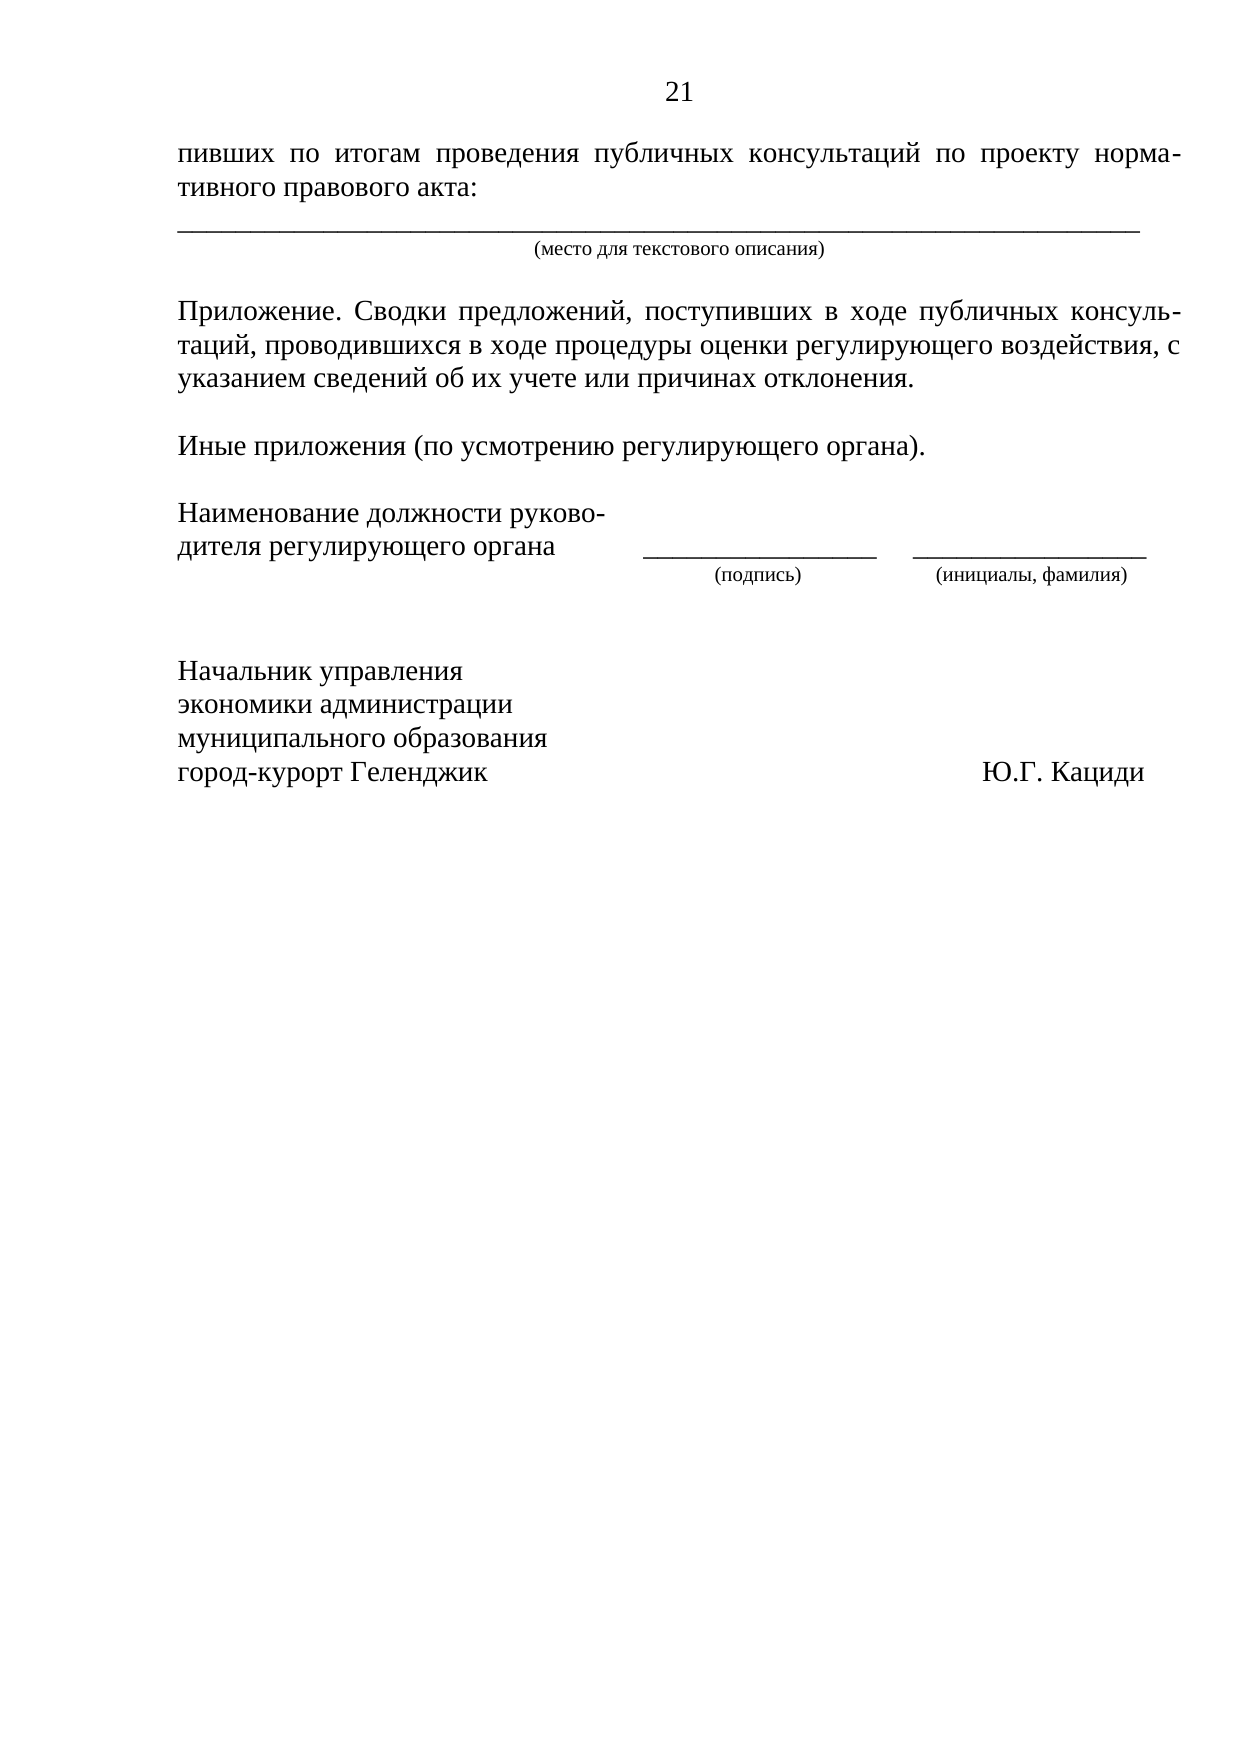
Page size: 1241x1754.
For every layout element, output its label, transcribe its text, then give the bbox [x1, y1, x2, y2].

text Приложение. Сводки предложений, поступивших в ходе публичных консультаций, проводившихся в ходе процедуры оценки регулирующего воздействия, с указанием сведений об их учете или причинах отклонения. [177, 293, 1181, 394]
text (подпись) (инициалы, фамилия) [177, 562, 1181, 586]
text экономики администрации [177, 687, 1181, 720]
text Начальник управления [177, 653, 1181, 687]
text __________________________________________________________________ [177, 202, 1181, 236]
text Наименование должности руково- [177, 495, 1181, 528]
text муниципального образования [177, 720, 1181, 754]
text (место для текстового описания) [177, 236, 1181, 260]
text Иные приложения (по усмотрению регулирующего органа). [177, 428, 1181, 461]
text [177, 135, 1181, 202]
text город-курорт Геленджик Ю.Г. Кациди [177, 754, 1181, 787]
text дителя регулирующего органа ________________ ________________ [177, 528, 1181, 562]
